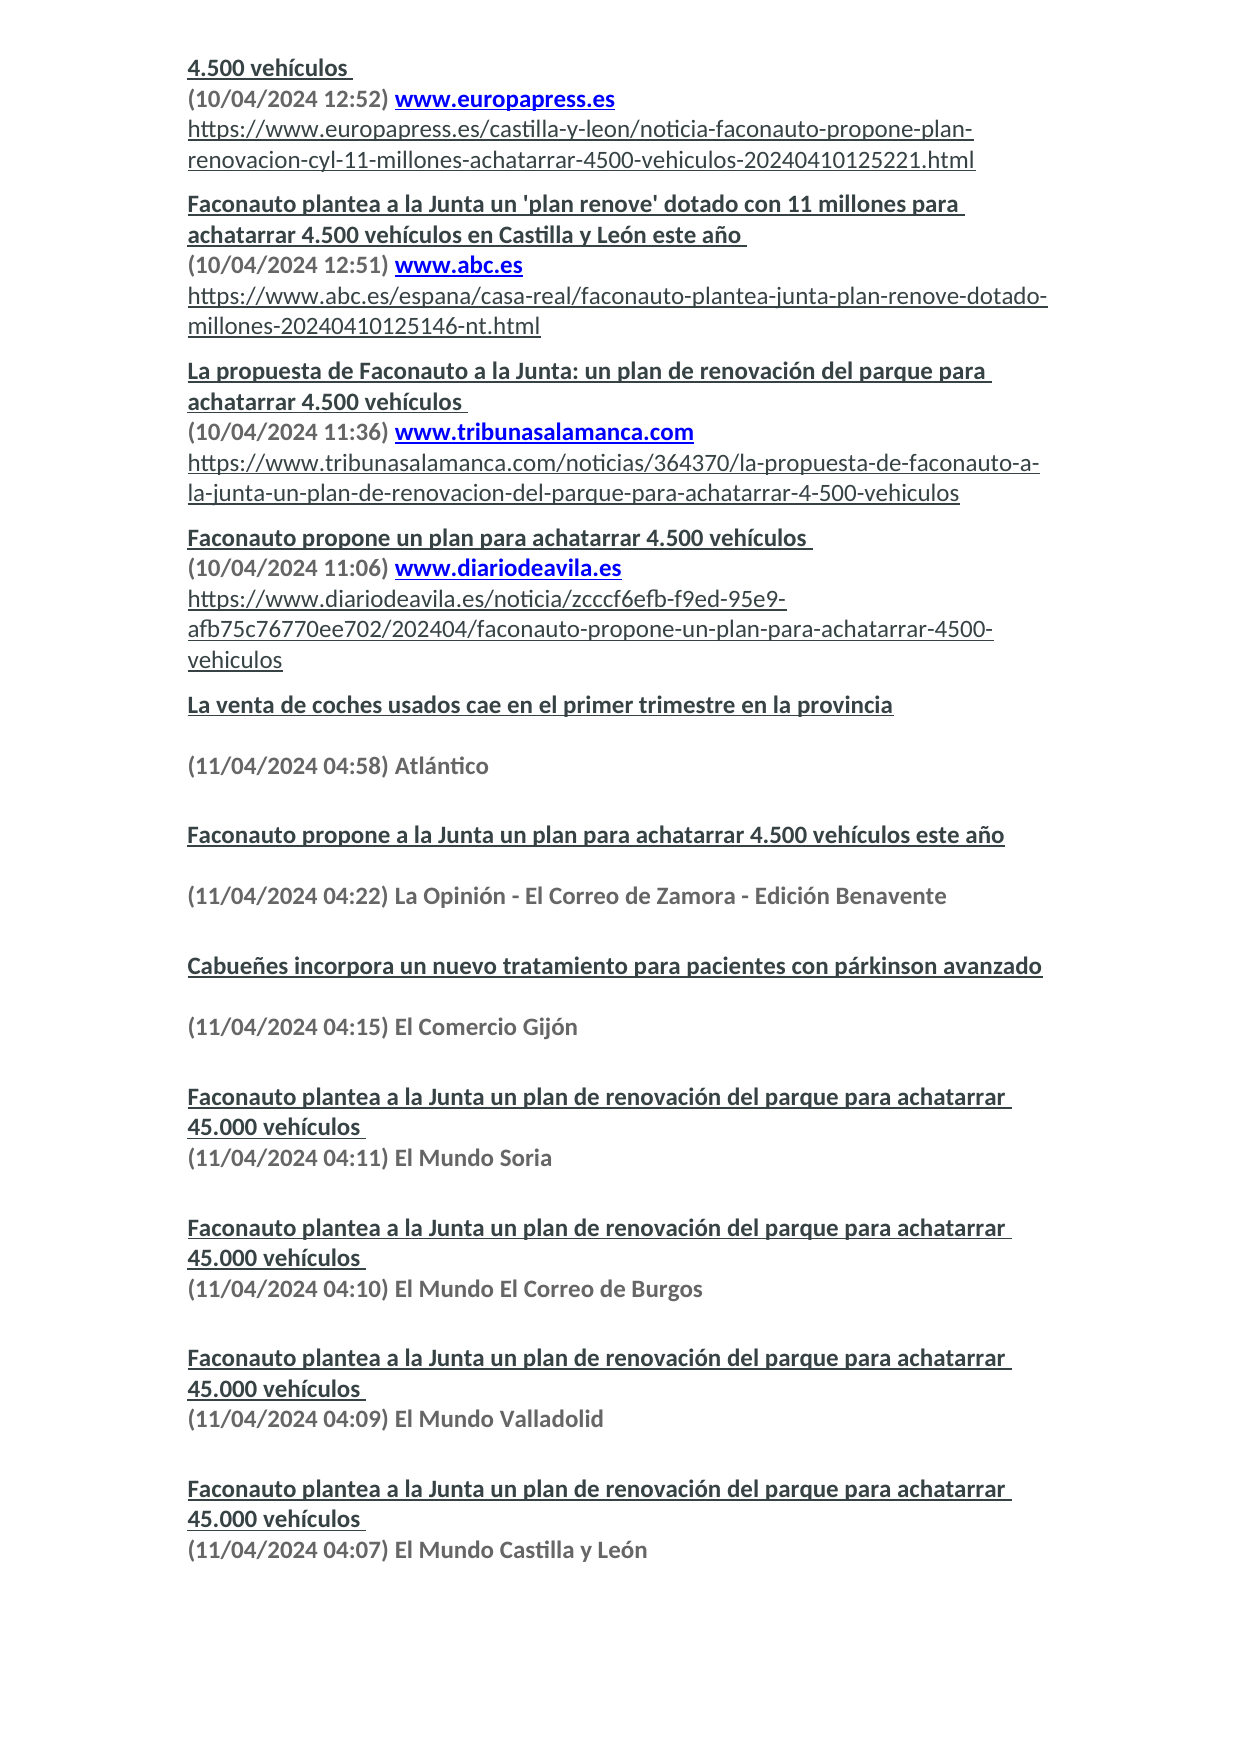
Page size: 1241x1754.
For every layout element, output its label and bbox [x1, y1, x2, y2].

table_cell [177, 181, 1053, 347]
table_cell [177, 1073, 1053, 1204]
table_cell [177, 812, 1053, 942]
table_cell [177, 1335, 1053, 1465]
table_cell [177, 1204, 1053, 1334]
table_cell [177, 348, 1053, 514]
table_cell [177, 681, 1053, 812]
table_cell [177, 44, 1053, 181]
table_cell [177, 943, 1053, 1073]
table_cell [177, 1465, 1053, 1596]
table_cell [177, 514, 1053, 681]
